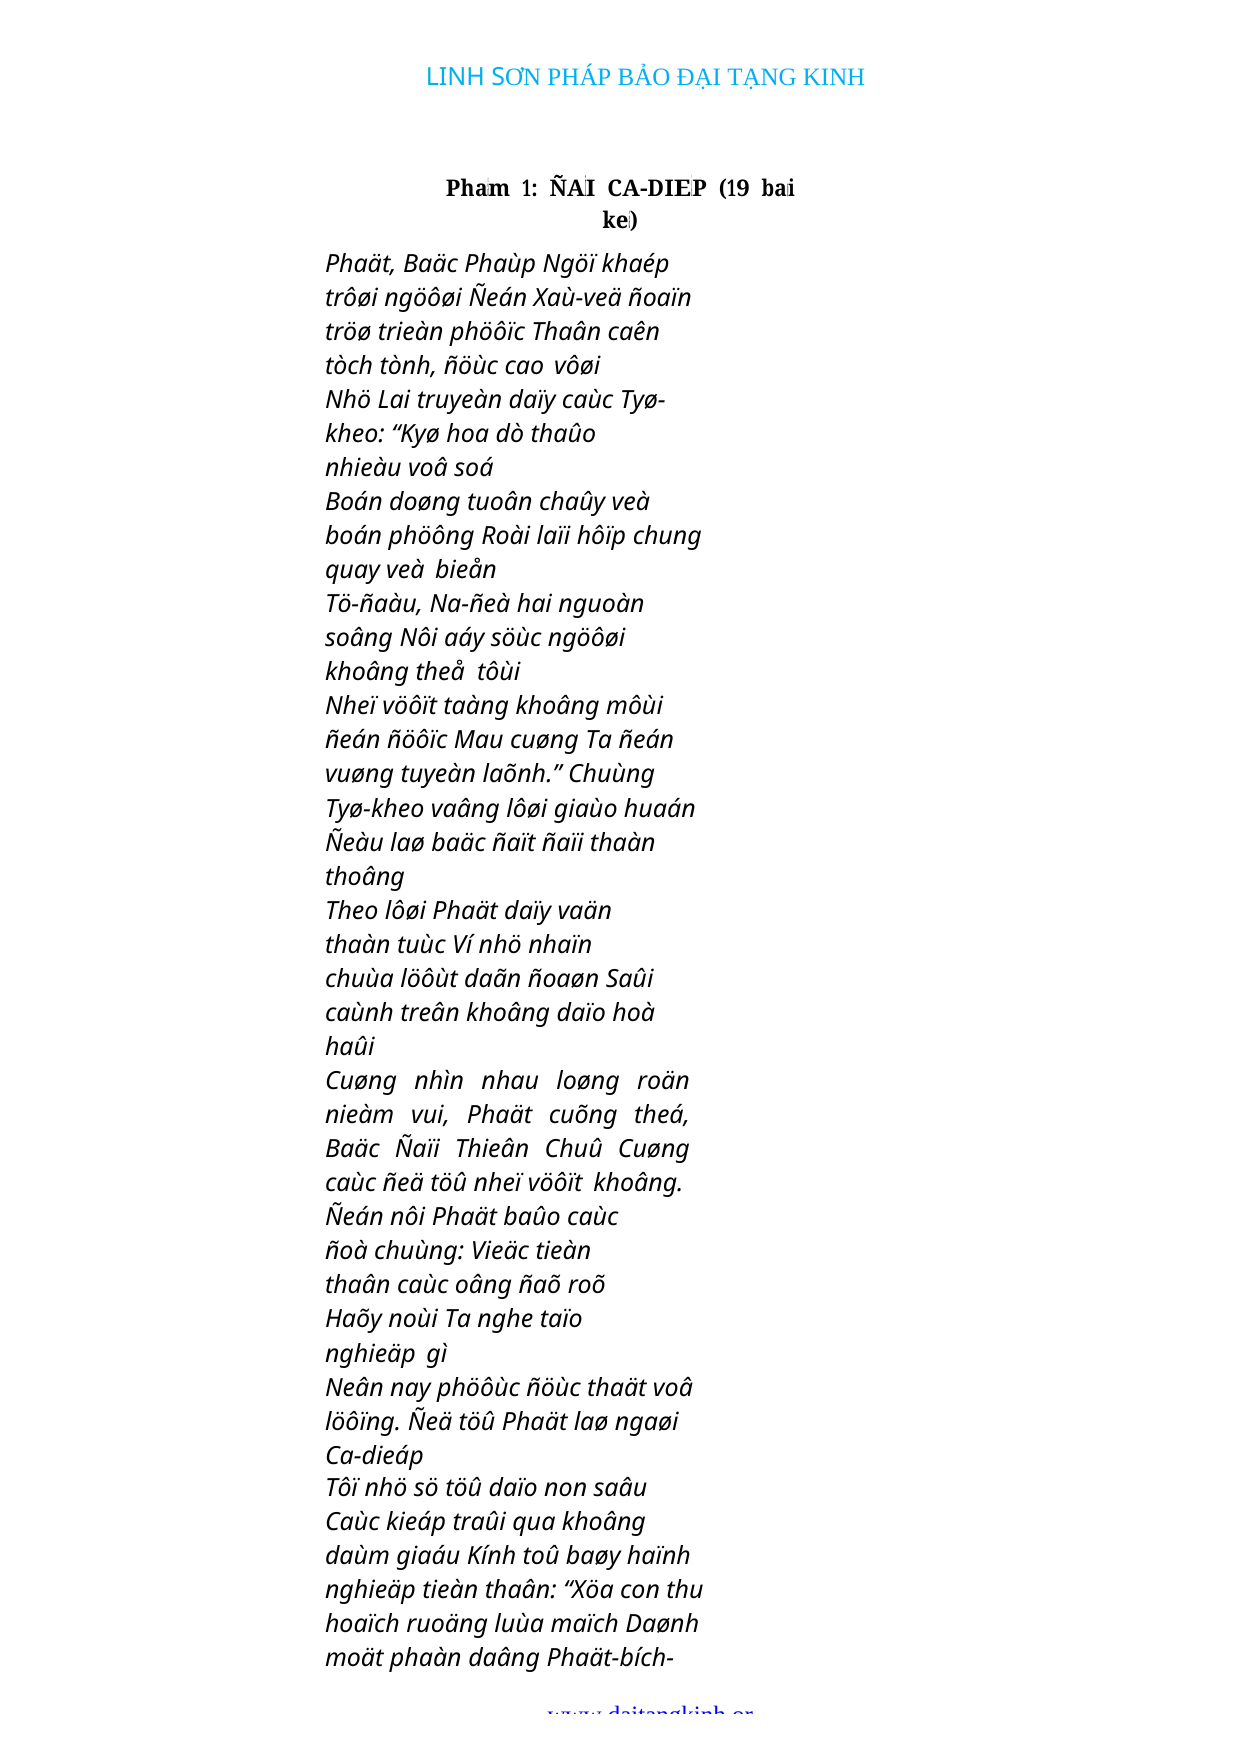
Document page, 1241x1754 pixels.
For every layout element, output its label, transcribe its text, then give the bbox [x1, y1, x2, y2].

text Theo lôøi Phaät daïy vaän thaàn tuùc Ví nhö nhaïn chuùa löôùt daãn ñoaøn Saûi caùnh treân khoâng daïo hoà haûi [325, 892, 662, 1063]
text Cuøng nhìn nhau loøng roän nieàm vui, Phaät cuõng theá, Baäc Ñaïi Thieân Chuû Cuøng caùc ñeä töû nheï vöôït khoâng. [325, 1063, 690, 1199]
text Tö-ñaàu, Na-ñeà hai nguoàn soâng Nôi aáy söùc ngöôøi khoâng theå tôùi [325, 586, 668, 688]
text Ñeán nôi Phaät baûo caùc ñoà chuùng: Vieäc tieàn thaân caùc oâng ñaõ roõ Haõy noùi Ta nghe taïo nghieäp gì [325, 1199, 662, 1369]
text Nheï vöôït taàng khoâng môùi ñeán ñöôïc Mau cuøng Ta ñeán vuøng tuyeàn laõnh.” Chuùng Tyø-kheo vaâng lôøi giaùo huaán Ñeàu laø baäc ñaït ñaïi thaàn thoâng [325, 688, 706, 892]
text Nhö Lai truyeàn daïy caùc Tyø-kheo: “Kyø hoa dò thaûo nhieàu voâ soá [325, 381, 668, 484]
text Boán doøng tuoân chaûy veà boán phöông Roài laïi hôïp chung quay veà bieån [325, 484, 706, 586]
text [325, 1503, 706, 1674]
text Neân nay phöôùc ñöùc thaät voâ löôïng. Ñeä töû Phaät laø ngaøi Ca-dieáp [325, 1369, 698, 1471]
text Phaät, Baäc Phaùp Ngöï khaép trôøi ngöôøi Ñeán Xaù-veä ñoaïn tröø trieàn phöôïc Thaân caên tòch tònh, ñöùc cao vôøi [325, 245, 706, 381]
text Phaåm 1: ÑAÏI CA-DIEÁP (19 baøi keä) [435, 172, 805, 235]
text Tôï nhö sö töû daïo non saâu [325, 1471, 1065, 1503]
